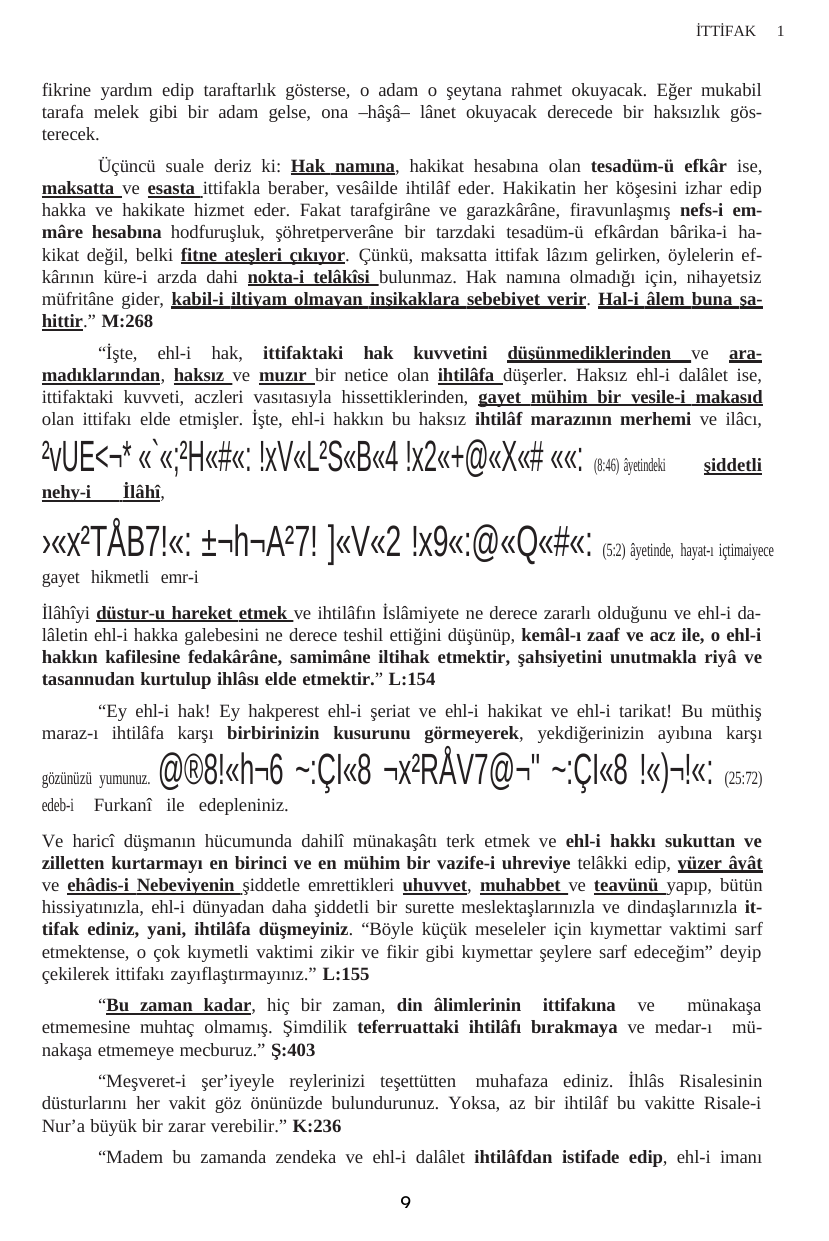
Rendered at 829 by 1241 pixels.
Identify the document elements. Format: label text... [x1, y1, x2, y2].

text “İşte, ehl-i hak, ittifaktaki hak kuvvetini düşünmediklerinden ve ara- madıklarından, haksız ve muzır bir netice olan ihtilâfa düşerler. Haksız ehl-i dalâlet ise, ittifaktaki kuvveti, aczleri vasıtasıyla hissettiklerinden, gayet mühim bir vesile-i makasıd olan ittifakı elde etmişler. İşte, ehl-i hakkın bu haksız ihtilâf marazının merhemi ve ilâcı, ²v­U­E<¬* «`«;²H«#«: !x­V«L²S«B«4 !x­2«+@«X«# ««: (8:46) âyetindeki şiddetli nehy-i İlâhî, [42, 342, 762, 503]
text fikrine yardım edip taraftarlık gösterse, o adam o şeytana rahmet okuyacak. Eğer mukabil tarafa melek gibi bir adam gelse, ona –hâşâ– lânet okuyacak derecede bir haksızlık gös- terecek. [42, 79, 762, 144]
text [42, 1146, 762, 1167]
text İlâhîyi düstur-u hareket etmek ve ihtilâfın İslâmiyete ne derece zararlı olduğunu ve ehl-i da- lâletin ehl-i hakka galebesini ne derece teshil ettiğini düşünüp, kemâl-ı zaaf ve acz ile, o ehl-i hakkın kafilesine fedakârâne, samimâne iltihak etmektir, şahsiyetini unutmakla riyâ ve tasannudan kurtulup ihlâsı elde etmektir.” L:154 [42, 602, 762, 690]
text Üçüncü suale deriz ki: Hak namına, hakikat hesabına olan tesadüm-ü efkâr ise, maksatta ve esasta ittifakla beraber, vesâilde ihtilâf eder. Hakikatin her köşesini izhar edip hakka ve hakikate hizmet eder. Fakat tarafgirâne ve garazkârâne, firavunlaşmış nefs-i em- mâre hesabına hodfuruşluk, şöhretperverâne bir tarzdaki tesadüm-ü efkârdan bârika-i ha- kikat değil, belki fitne ateşleri çıkıyor. Çünkü, maksatta ittifak lâzım gelirken, öylelerin ef- kârının küre-i arzda dahi nokta-i telâkîsi bulunmaz. Hak namına olmadığı için, nihayetsiz müfritâne gider, kabil-i iltiyam olmayan inşikaklara sebebiyet verir. Hal-i âlem buna şa- hittir.” M:268 [42, 155, 762, 332]
text “Meşveret-i şer’iyeyle reylerinizi teşettütten muhafaza ediniz. İhlâs Risalesinin düsturlarını her vakit göz önünüzde bulundurunuz. Yoksa, az bir ihtilâf bu vakitte Risale-i Nur’a büyük bir zarar verebilir.” K:236 [42, 1070, 762, 1136]
text Ve haricî düşmanın hücumunda dahilî münakaşâtı terk etmek ve ehl-i hakkı sukuttan ve zilletten kurtarmayı en birinci ve en mühim bir vazife-i uhreviye telâkki edip, yüzer âyât ve ehâdis-i Nebeviyenin şiddetle emrettikleri uhuvvet, muhabbet ve teavünü yapıp, bütün hissiyatınızla, ehl-i dünyadan daha şiddetli bir surette meslektaşlarınızla ve dindaşlarınızla it- tifak ediniz, yani, ihtilâfa düşmeyiniz. “Böyle küçük meseleler için kıymettar vaktimi sarf etmektense, o çok kıymetli vaktimi zikir ve fikir gibi kıymettar şeylere sarf edeceğim” deyip çekilerek ittifakı zayıflaştırmayınız.” L:155 [42, 829, 762, 984]
text “Bu zaman kadar, hiç bir zaman, din âlimlerinin ittifakına ve münakaşa etmemesine muhtaç olmamış. Şimdilik teferruattaki ihtilâfı bırakmaya ve medar-ı mü- nakaşa etmemeye mecburuz.” Ş:403 [42, 994, 762, 1060]
text “Ey ehl-i hak! Ey hakperest ehl-i şeriat ve ehl-i hakikat ve ehl-i tarikat! Bu müthiş maraz-ı ihtilâfa karşı birbirinizin kusurunu görmeyerek, yekdiğerinizin ayıbına karşı gözünüzü yumunuz. @®8!«h¬6 ~:ÇI«8 ¬x²RÅV7@¬" ~:ÇI«8 !«)¬!«: (25:72) edeb-i Furkanî ile edepleniniz. [42, 700, 762, 816]
text ›«x²TÅB7!«: ±¬h¬A²7! ]«V«2 !x­9«:@«Q«#«: (5:2) âyetinde, hayat-ı içtimaiyece gayet hikmetli emr-i [42, 515, 774, 587]
